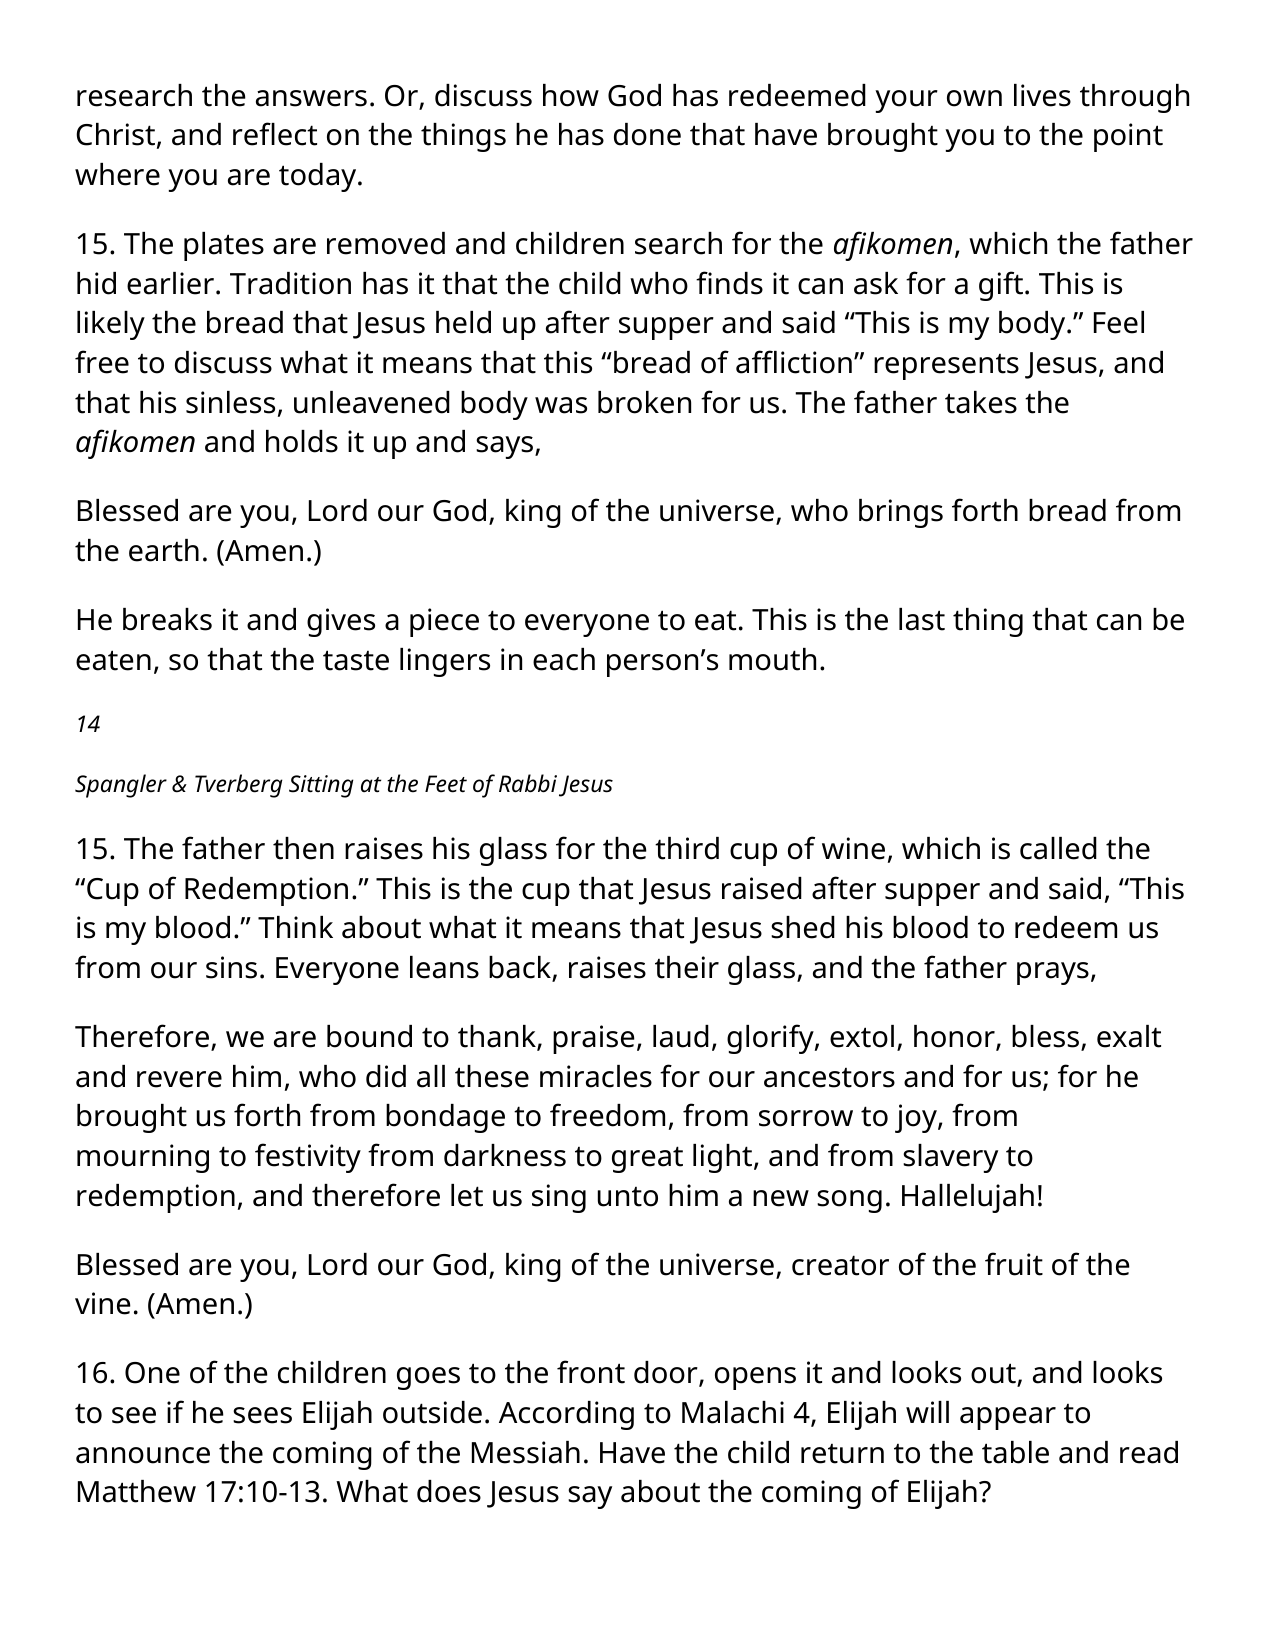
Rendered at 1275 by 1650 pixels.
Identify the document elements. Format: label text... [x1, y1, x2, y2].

text Therefore, we are bound to thank, praise, laud, glorify, extol, honor, bless, exalt and revere him, who did all these miracles for our ancestors and for us; for he brought us forth from bondage to freedom, from sorrow to joy, from mourning to festivity from darkness to great light, and from slavery to redemption, and therefore let us sing unto him a new song. Hallelujah! [75, 1016, 1200, 1215]
text Blessed are you, Lord our God, king of the universe, who brings forth bread from the earth. (Amen.) [75, 491, 1200, 570]
text 15. The father then raises his glass for the third cup of wine, which is called the “Cup of Redemption.” This is the cup that Jesus raised after supper and said, “This is my blood.” Think about what it means that Jesus shed his blood to redeem us from our sins. Everyone leans back, raises their glass, and the father prays, [75, 828, 1200, 987]
text 16. One of the children goes to the front door, opens it and looks out, and looks to see if he sees Elijah outside. According to Malachi 4, Elijah will appear to announce the coming of the Messiah. Have the child return to the table and read Matthew 17:10-13. What does Jesus say about the coming of Elijah? [75, 1352, 1200, 1511]
text 14 [75, 708, 1200, 739]
text 15. The plates are removed and children search for the afikomen, which the father hid earlier. Tradition has it that the child who finds it can ask for a gift. This is likely the bread that Jesus held up after supper and said “This is my body.” Feel free to discuss what it means that this “bread of affliction” represents Jesus, and that his sinless, unleavened body was broken for us. The father takes the afikomen and holds it up and says, [75, 223, 1200, 461]
text Spangler & Tverberg Sitting at the Feet of Rabbi Jesus [75, 768, 1200, 799]
text He breaks it and gives a piece to everyone to eat. This is the last thing that can be eaten, so that the taste lingers in each person’s mouth. [75, 599, 1200, 678]
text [75, 75, 1200, 194]
text Blessed are you, Lord our God, king of the universe, creator of the fruit of the vine. (Amen.) [75, 1244, 1200, 1323]
